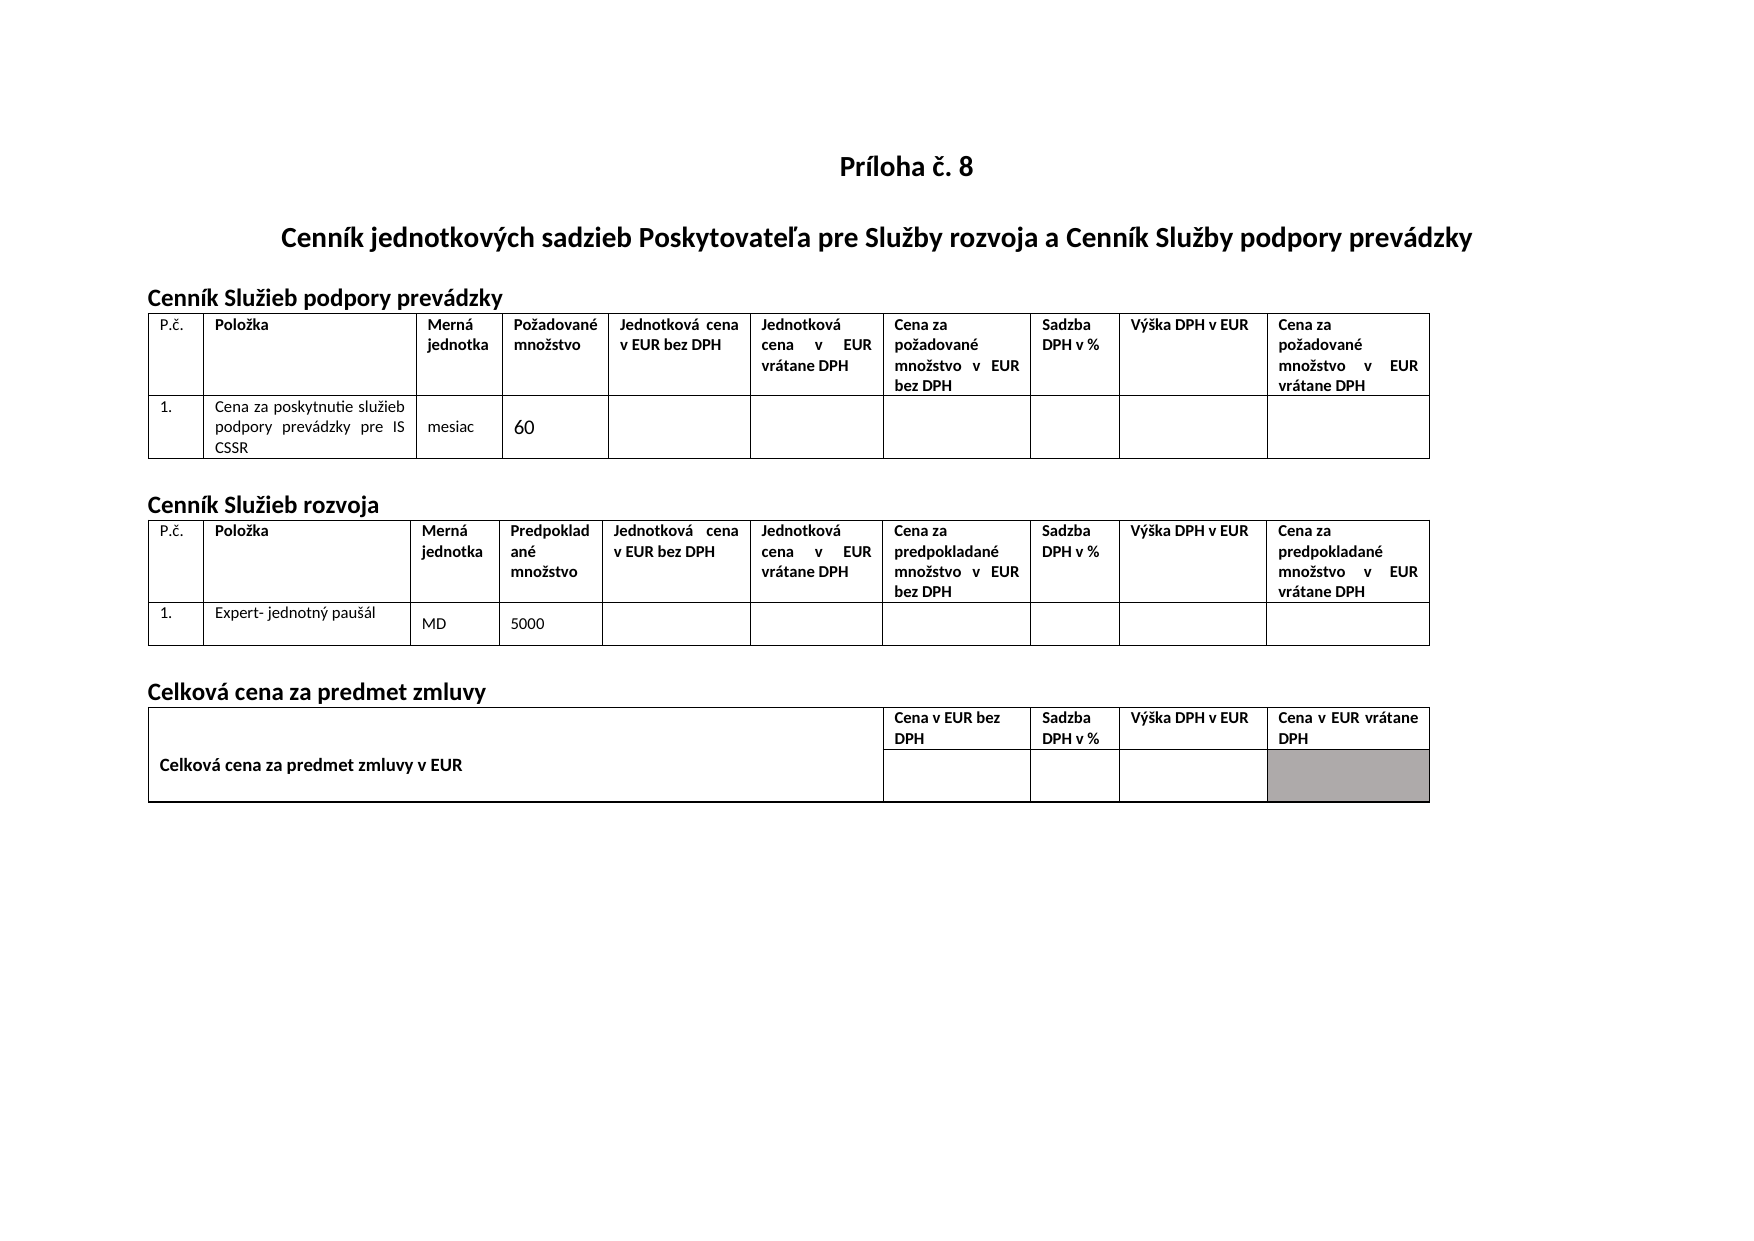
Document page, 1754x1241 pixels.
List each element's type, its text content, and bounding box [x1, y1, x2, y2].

text Cenník Služieb rozvoja [148, 489, 1606, 519]
table_cell [1120, 396, 1267, 457]
subtitle Príloha č. 8 [207, 148, 1606, 183]
table_cell 60 [503, 396, 608, 457]
table_cell [609, 396, 750, 457]
table_cell mesiac [417, 396, 502, 457]
table_cell 5000 [500, 603, 602, 645]
table_header Sadzba DPH v % [1031, 708, 1119, 748]
table_header Výška DPH v EUR [1120, 708, 1267, 748]
table_header Jednotková cena v EUR bez DPH [609, 314, 750, 395]
table_header Cena za predpokladané množstvo v EUR vrátane DPH [1267, 521, 1429, 602]
table_header Položka [204, 314, 416, 395]
table_header P.č. [149, 314, 203, 395]
table_header Sadzba DPH v % [1031, 521, 1119, 602]
table_cell [1120, 750, 1267, 801]
table_header Výška DPH v EUR [1120, 314, 1267, 395]
table_header Cena v EUR vrátane DPH [1268, 708, 1429, 748]
table_cell [884, 396, 1030, 457]
table_header Merná jednotka [411, 521, 499, 602]
text Cenník Služieb podpory prevádzky [148, 283, 1606, 313]
table_header Cena za predpokladané množstvo v EUR bez DPH [883, 521, 1030, 602]
table_header P.č. [149, 521, 203, 602]
table_cell 1. [149, 396, 203, 457]
table_cell [1267, 603, 1429, 645]
table_cell [1031, 750, 1119, 801]
text Cenník jednotkových sadzieb Poskytovateľa pre Služby rozvoja a Cenník Služby podpory prevádzky [148, 219, 1606, 254]
table_header Požadované množstvo [503, 314, 608, 395]
table_header Položka [204, 521, 410, 602]
table_header Merná jednotka [417, 314, 502, 395]
table_cell Expert- jednotný paušál [204, 603, 410, 645]
table_header Jednotková cena v EUR vrátane DPH [751, 521, 882, 602]
table_header Celková cena za predmet zmluvy v EUR [149, 708, 883, 801]
table_cell [603, 603, 750, 645]
table_cell [1120, 603, 1266, 645]
table_header Výška DPH v EUR [1120, 521, 1266, 602]
table_cell [1268, 750, 1429, 801]
table_header Jednotková cena v EUR vrátane DPH [751, 314, 883, 395]
table_header Cena za požadované množstvo v EUR vrátane DPH [1268, 314, 1429, 395]
table_cell Cena za poskytnutie služieb podpory prevádzky pre IS CSSR [204, 396, 416, 457]
table_header Cena v EUR bez DPH [884, 708, 1030, 748]
table_header Jednotková cena v EUR bez DPH [603, 521, 750, 602]
table_cell [1031, 603, 1119, 645]
table_cell [1268, 396, 1429, 457]
table_cell [751, 603, 882, 645]
table_header Cena za požadované množstvo v EUR bez DPH [884, 314, 1030, 395]
table_header Sadzba DPH v % [1031, 314, 1119, 395]
table_cell MD [411, 603, 499, 645]
table_cell [1031, 396, 1119, 457]
table_header Predpokladané množstvo [500, 521, 602, 602]
table_cell 1. [149, 603, 203, 645]
text Celková cena za predmet zmluvy [148, 676, 1606, 707]
table_cell [751, 396, 883, 457]
table_cell [883, 603, 1030, 645]
table_cell [884, 750, 1030, 801]
